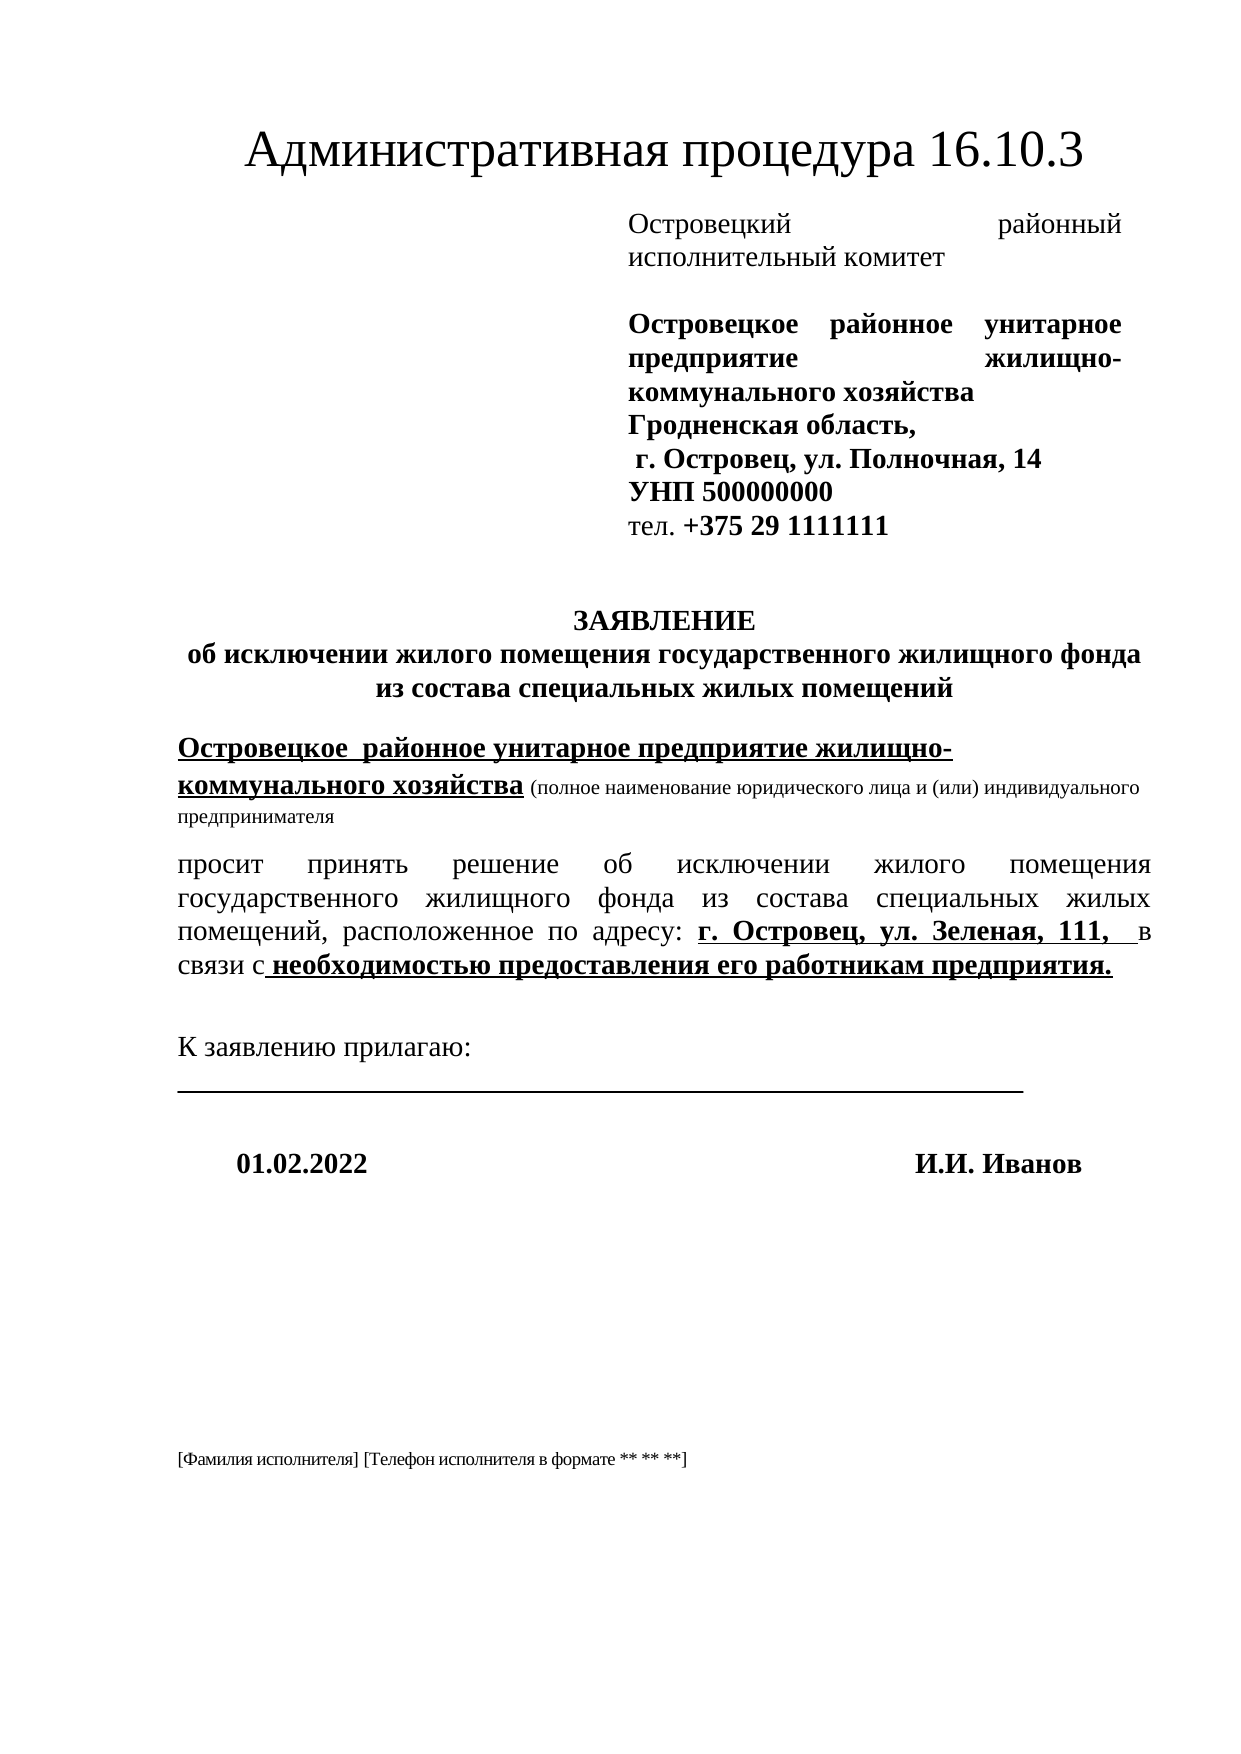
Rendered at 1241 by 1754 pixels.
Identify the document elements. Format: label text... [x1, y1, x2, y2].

text Административная процедура 16.10.3 [177, 118, 1152, 178]
table_header Островецкий районный исполнительный комитет Островецкое районное унитарное предприятие жилищно-коммунального хозяйства Гродненская область, г. Островец, ул. Полночная, 14 УНП 500000000 тел. +375 29 1111111 [617, 206, 1133, 569]
text просит принять решение об исключении жилого помещения государственного жилищного фонда из состава специальных жилых помещений, расположенное по адресу: г. Островец, ул. Зеленая, 111, в связи с необходимостью предоставления его работникам предприятия. [177, 846, 1152, 981]
text об исключении жилого помещения государственного жилищного фонда из состава специальных жилых помещений [177, 637, 1152, 704]
text 01.02.2022 И.И. Иванов [236, 1146, 1152, 1180]
text Островецкое районное унитарное предприятие жилищно-коммунального хозяйства (полное наименование юридического лица и (или) индивидуального предпринимателя [177, 730, 1152, 828]
text К заявлению прилагаю: [177, 1029, 1152, 1062]
text ЗАЯВЛЕНИЕ [177, 603, 1152, 637]
text __________________________________________________________ [177, 1062, 1152, 1096]
